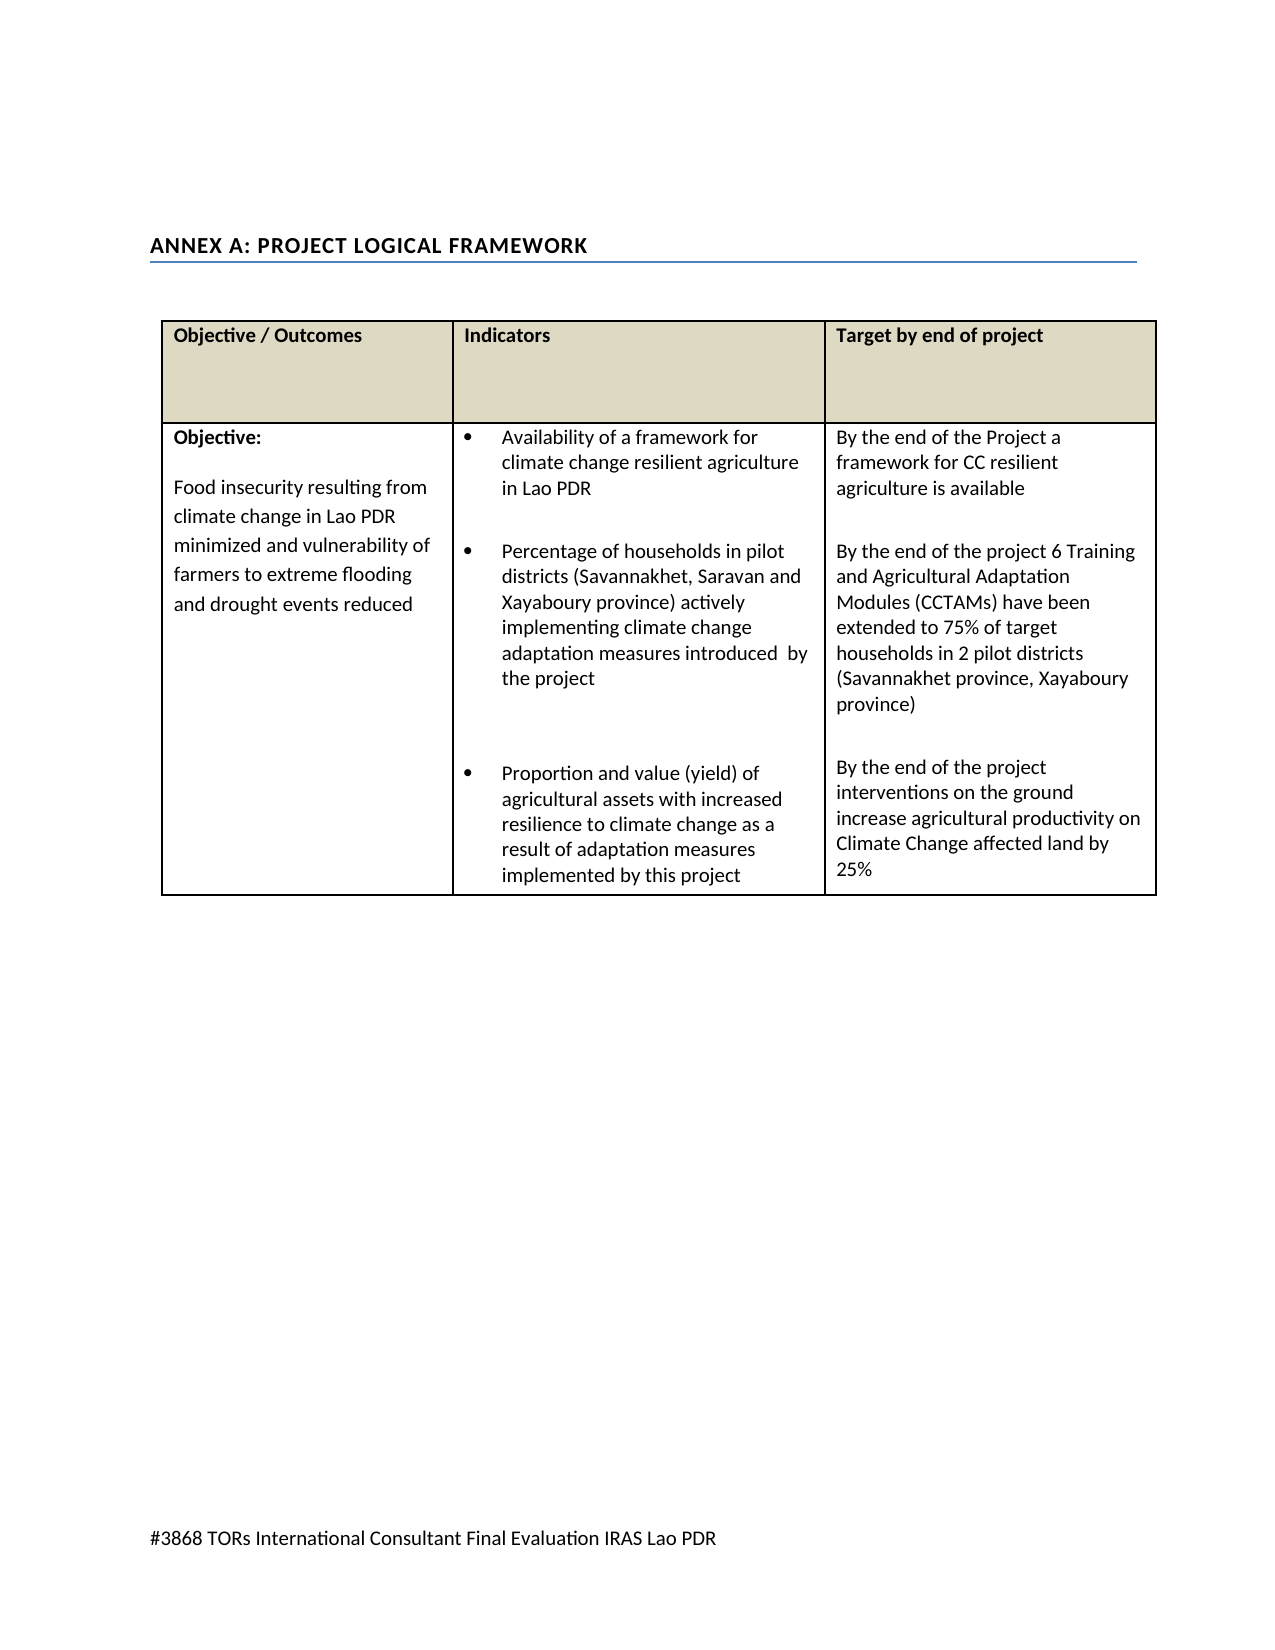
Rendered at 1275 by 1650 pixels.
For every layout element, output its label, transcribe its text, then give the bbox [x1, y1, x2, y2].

table_cell Objective: Food insecurity resulting from climate change in Lao PDR minimized and vulnerability of farmers to extreme flooding and drought events reduced [163, 424, 452, 894]
table_header Objective / Outcomes [163, 322, 452, 422]
table_header Indicators [454, 322, 824, 422]
table_header Target by end of project [826, 322, 1155, 422]
table_cell Availability of a framework for climate change resilient agriculture in Lao PDR Percentage of households in pilot districts (Savannakhet, Saravan and Xayaboury province) actively implementing climate change adaptation measures introduced by the project Proportion and value (yield) of agricultural assets with increased resilience to climate change as a result of adaptation measures implemented by this project [454, 424, 824, 894]
table_cell By the end of the Project a framework for CC resilient agriculture is available By the end of the project 6 Training and Agricultural Adaptation Modules (CCTAMs) have been extended to 75% of target households in 2 pilot districts (Savannakhet province, Xayaboury province) By the end of the project interventions on the ground increase agricultural productivity on Climate Change affected land by 25% [826, 424, 1155, 894]
subtitle Annex A: Project Logical Framework [150, 231, 1137, 261]
